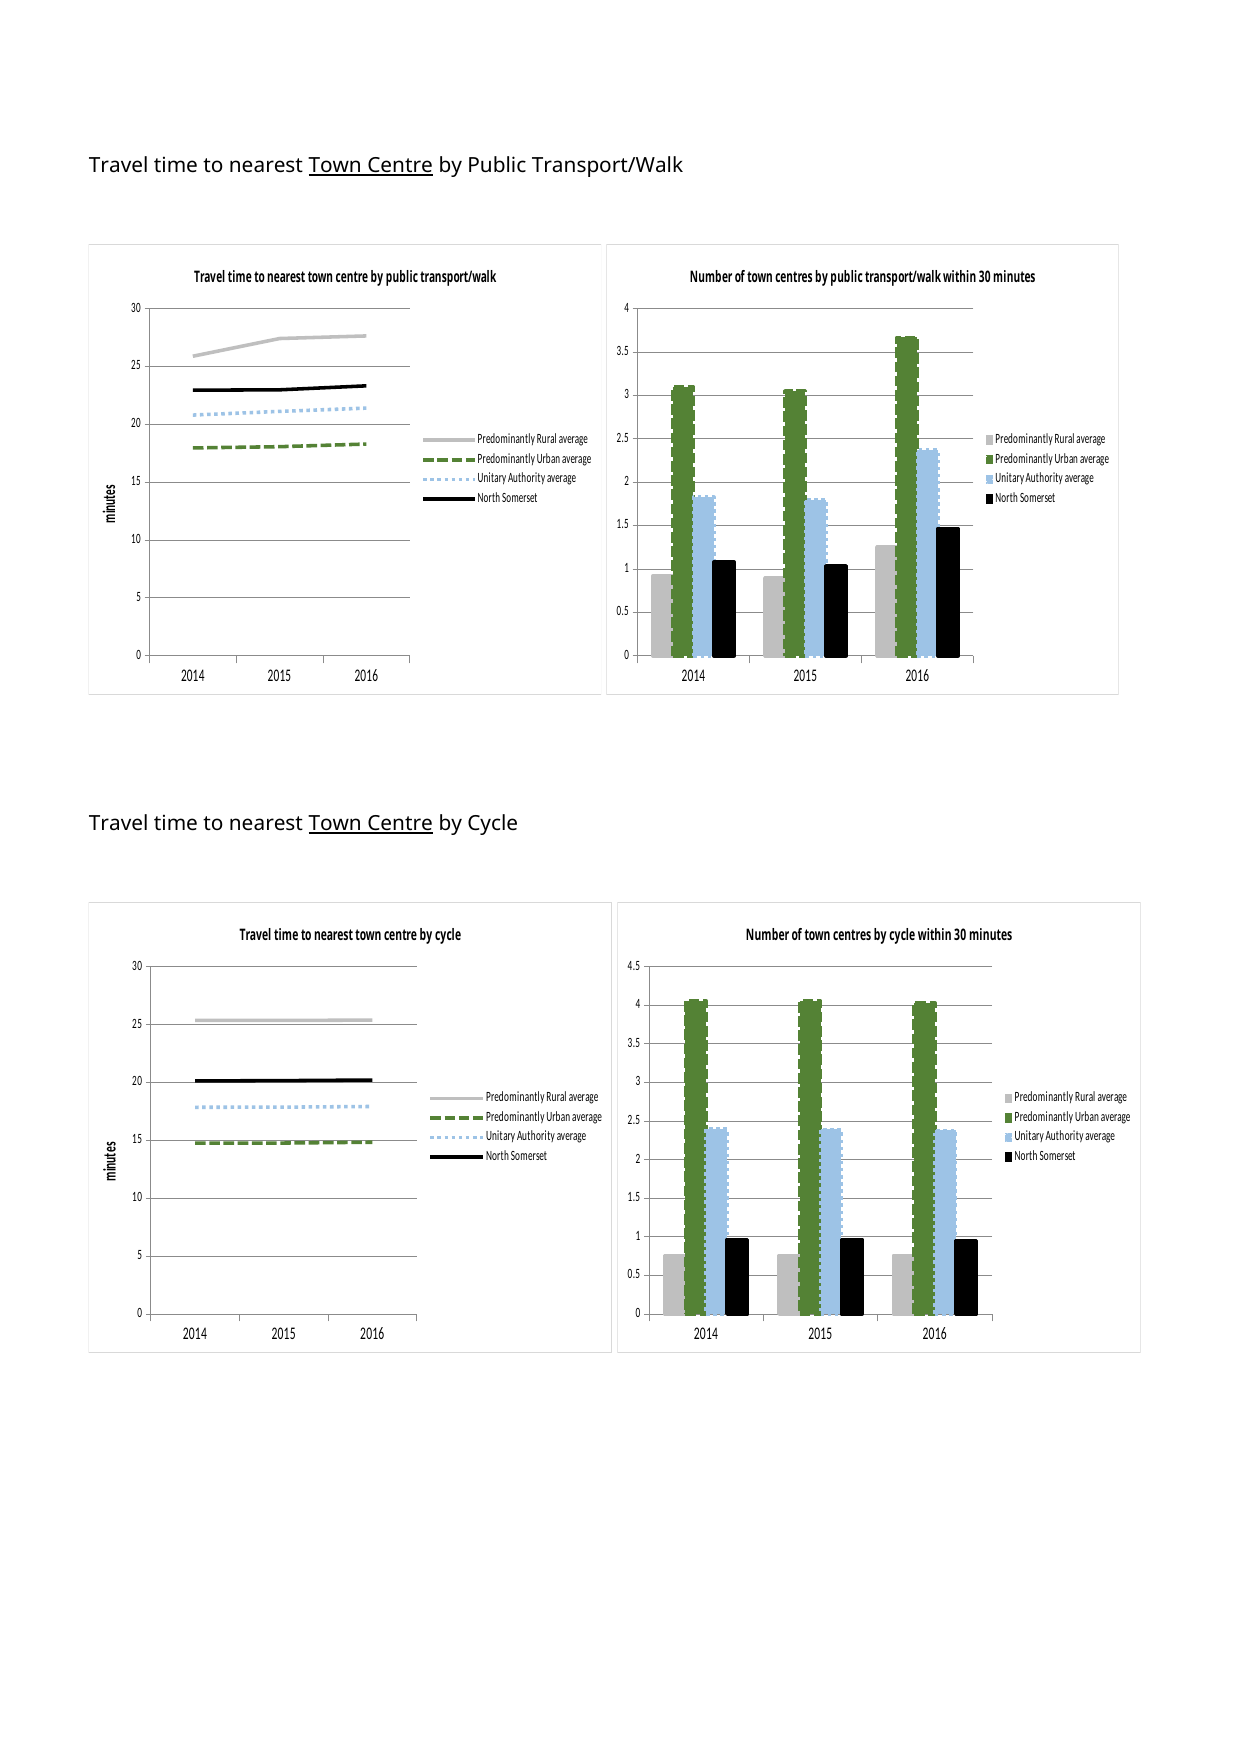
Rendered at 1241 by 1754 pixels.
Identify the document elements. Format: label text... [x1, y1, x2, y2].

text Travel time to nearest Town Centre by Public Transport/Walk [89, 150, 1152, 178]
text Travel time to nearest Town Centre by Cycle [89, 808, 1152, 836]
